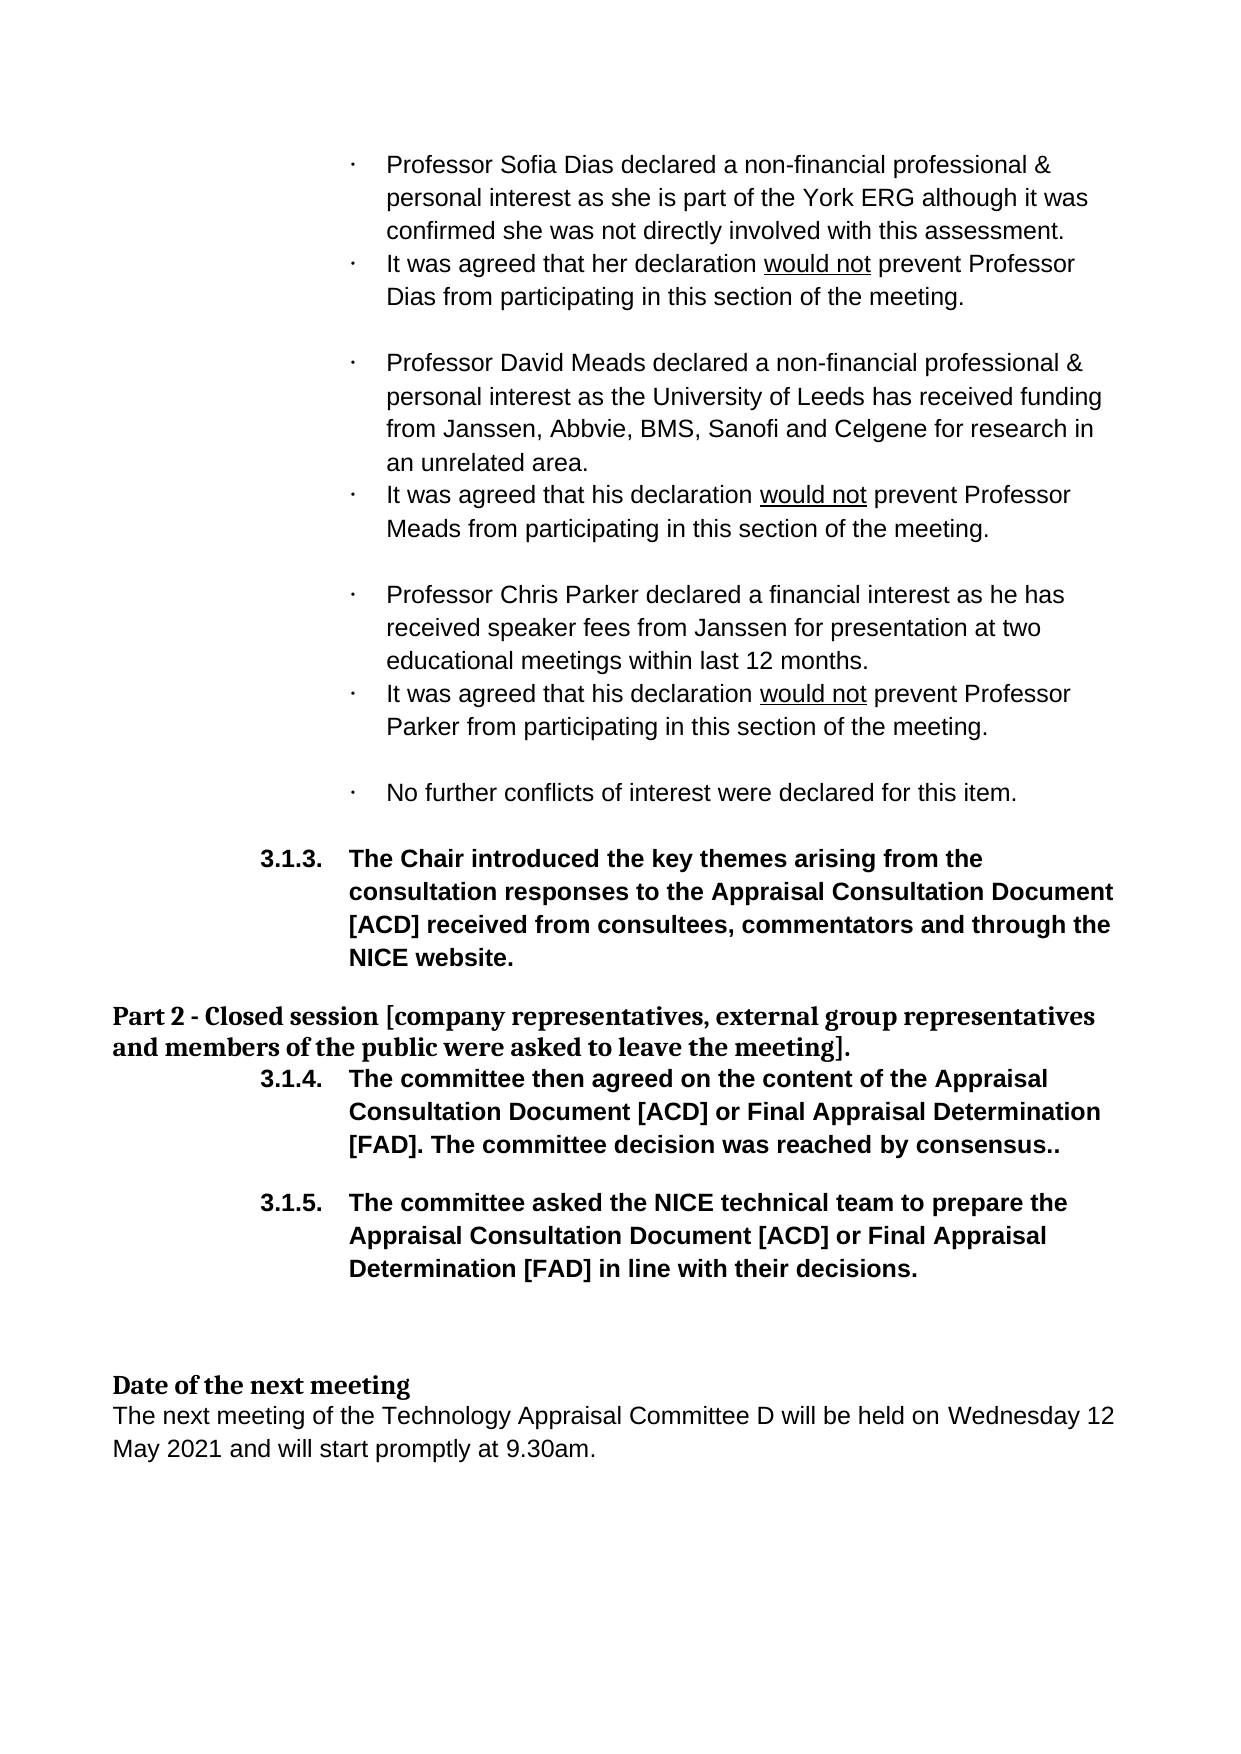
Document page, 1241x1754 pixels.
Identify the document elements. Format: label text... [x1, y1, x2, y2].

text The committee asked the NICE technical team to prepare the Appraisal Consultation Document [ACD] or Final Appraisal Determination [FAD] in line with their decisions. [260, 1188, 1128, 1282]
list Professor Chris Parker declared a financial interest as he has received speaker fees from Janssen for presentation at two educational meetings within last 12 months. [349, 580, 1128, 674]
subtitle Date of the next meeting [112, 1370, 1128, 1401]
text The next meeting of the Technology Appraisal Committee D will be held on and will start promptly at . [112, 1401, 1128, 1463]
list It was agreed that his declaration would not prevent Professor Parker from participating in this section of the meeting. [349, 679, 1128, 741]
text The Chair introduced the key themes arising from the consultation responses to the Appraisal Consultation Document [ACD] received from consultees, commentators and through the NICE website. [260, 844, 1128, 972]
list It was agreed that her declaration would not prevent Professor Dias from participating in this section of the meeting. [349, 249, 1128, 311]
subtitle Part 2 - Closed session [company representatives, external group representatives and members of the public were asked to leave the meeting]. [112, 1001, 1128, 1063]
list Professor David Meads declared a non-financial professional & personal interest as the University of Leeds has received funding from Janssen, Abbvie, BMS, Sanofi and Celgene for research in an unrelated area. [349, 348, 1128, 476]
list No further conflicts of interest were declared for this item. [349, 778, 1128, 807]
list It was agreed that his declaration would not prevent Professor Meads from participating in this section of the meeting. [349, 481, 1128, 542]
text The committee then agreed on the content of the Appraisal Consultation Document [ACD] or Final Appraisal Determination [FAD]. The committee decision was reached . [260, 1063, 1128, 1158]
list Professor Sofia Dias declared a non-financial professional & personal interest as she is part of the York ERG although it was confirmed she was not directly involved with this assessment. [349, 150, 1128, 245]
